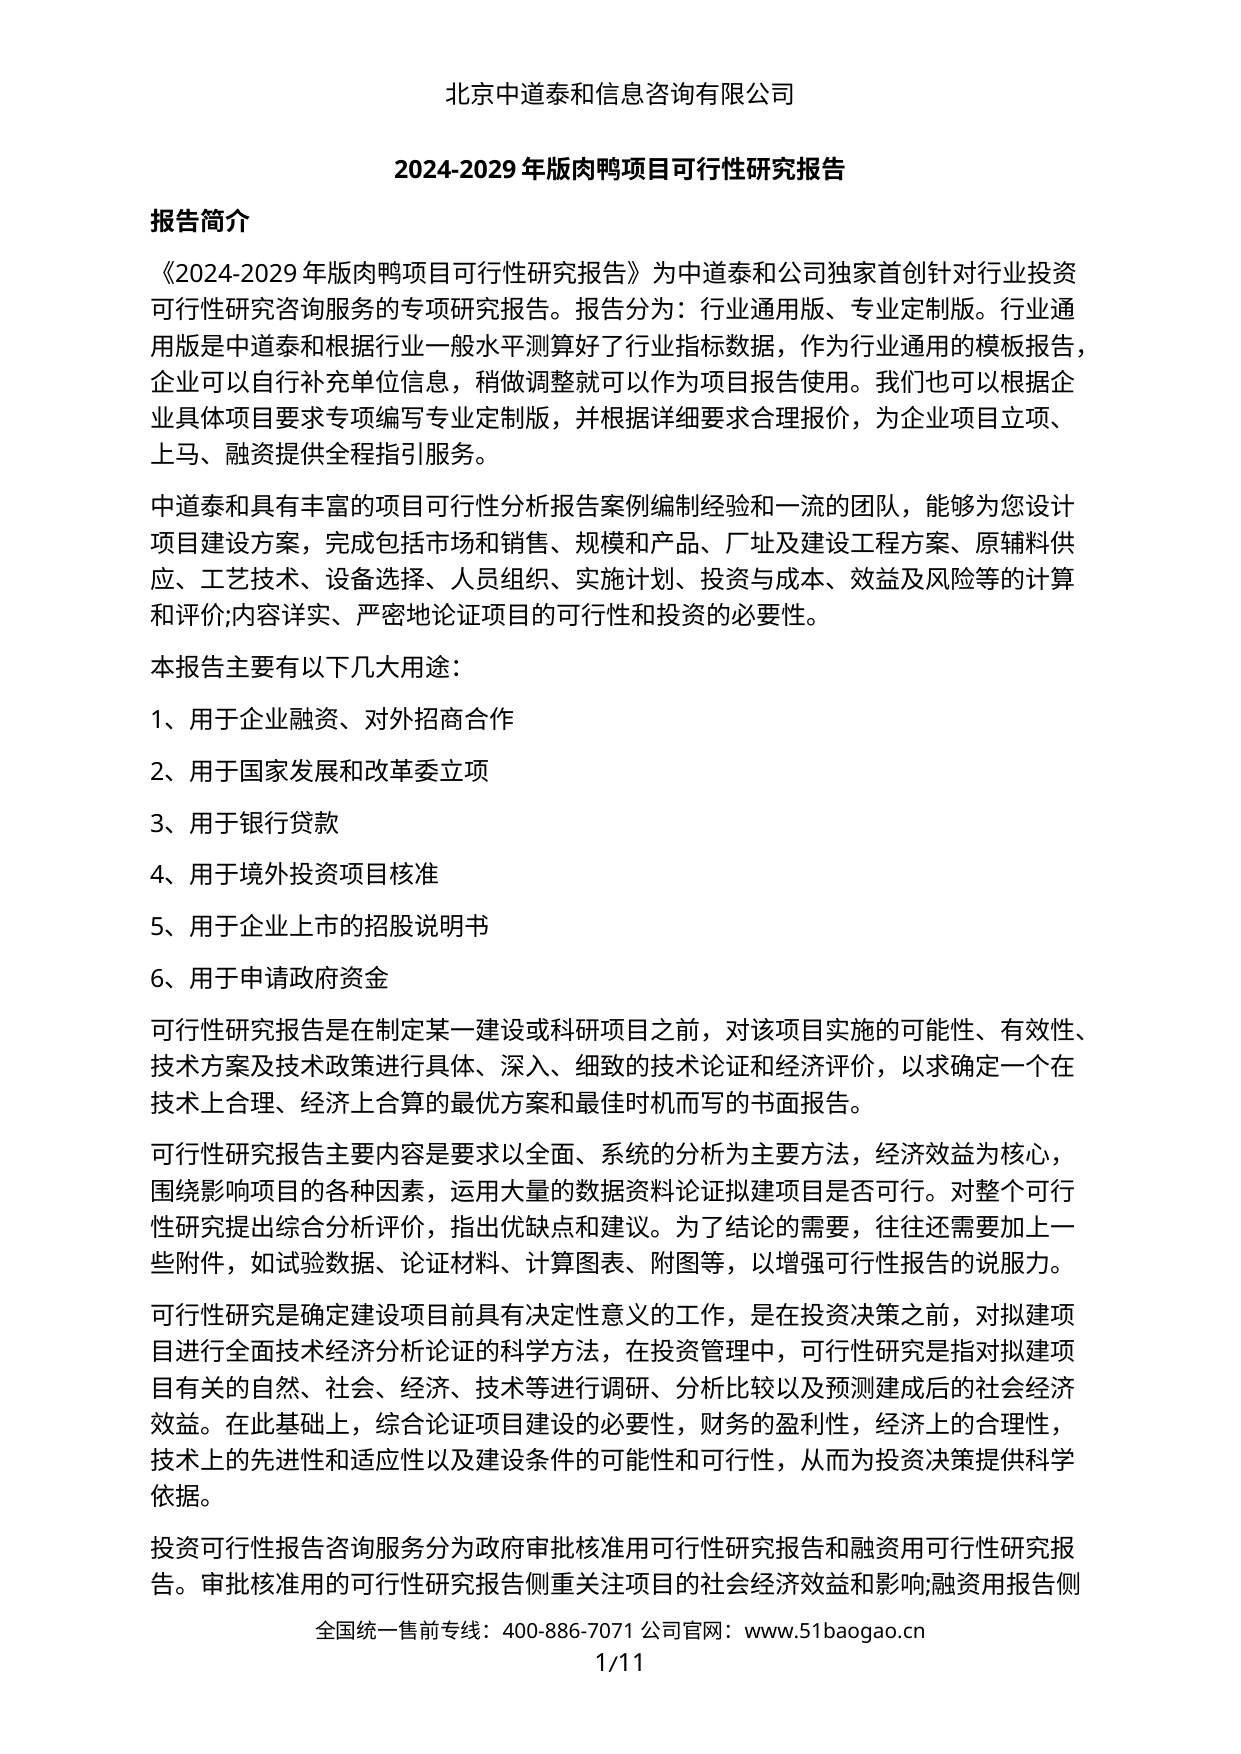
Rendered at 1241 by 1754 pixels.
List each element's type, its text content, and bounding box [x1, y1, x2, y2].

text 可行性研究报告主要内容是要求以全面、系统的分析为主要方法，经济效益为核心，围绕影响项目的各种因素，运用大量的数据资料论证拟建项目是否可行。对整个可行性研究提出综合分析评价，指出优缺点和建议。为了结论的需要，往往还需要加上一些附件，如试验数据、论证材料、计算图表、附图等，以增强可行性报告的说服力。 [150, 1135, 1090, 1280]
text 5、用于企业上市的招股说明书 [150, 907, 1090, 943]
text 4、用于境外投资项目核准 [150, 855, 1090, 891]
text 中道泰和具有丰富的项目可行性分析报告案例编制经验和一流的团队，能够为您设计项目建设方案，完成包括市场和销售、规模和产品、厂址及建设工程方案、原辅料供应、工艺技术、设备选择、人员组织、实施计划、投资与成本、效益及风险等的计算和评价;内容详实、严密地论证项目的可行性和投资的必要性。 [150, 487, 1090, 632]
text 6、用于申请政府资金 [150, 959, 1090, 995]
text 本报告主要有以下几大用途： [150, 647, 1090, 684]
text 3、用于银行贷款 [150, 803, 1090, 839]
text 可行性研究是确定建设项目前具有决定性意义的工作，是在投资决策之前，对拟建项目进行全面技术经济分析论证的科学方法，在投资管理中，可行性研究是指对拟建项目有关的自然、社会、经济、技术等进行调研、分析比较以及预测建成后的社会经济效益。在此基础上，综合论证项目建设的必要性，财务的盈利性，经济上的合理性，技术上的先进性和适应性以及建设条件的可能性和可行性，从而为投资决策提供科学依据。 [150, 1296, 1090, 1513]
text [150, 1529, 1090, 1601]
text 可行性研究报告是在制定某一建设或科研项目之前，对该项目实施的可能性、有效性、技术方案及技术政策进行具体、深入、细致的技术论证和经济评价，以求确定一个在技术上合理、经济上合算的最优方案和最佳时机而写的书面报告。 [150, 1011, 1090, 1119]
text 报告简介 [150, 202, 1090, 238]
text 2、用于国家发展和改革委立项 [150, 751, 1090, 787]
text 2024-2029年版肉鸭项目可行性研究报告 [150, 150, 1090, 186]
text 《2024-2029年版肉鸭项目可行性研究报告》为中道泰和公司独家首创针对行业投资可行性研究咨询服务的专项研究报告。报告分为：行业通用版、专业定制版。行业通用版是中道泰和根据行业一般水平测算好了行业指标数据，作为行业通用的模板报告，企业可以自行补充单位信息，稍做调整就可以作为项目报告使用。我们也可以根据企业具体项目要求专项编写专业定制版，并根据详细要求合理报价，为企业项目立项、上马、融资提供全程指引服务。 [150, 254, 1090, 471]
text 1、用于企业融资、对外招商合作 [150, 699, 1090, 736]
